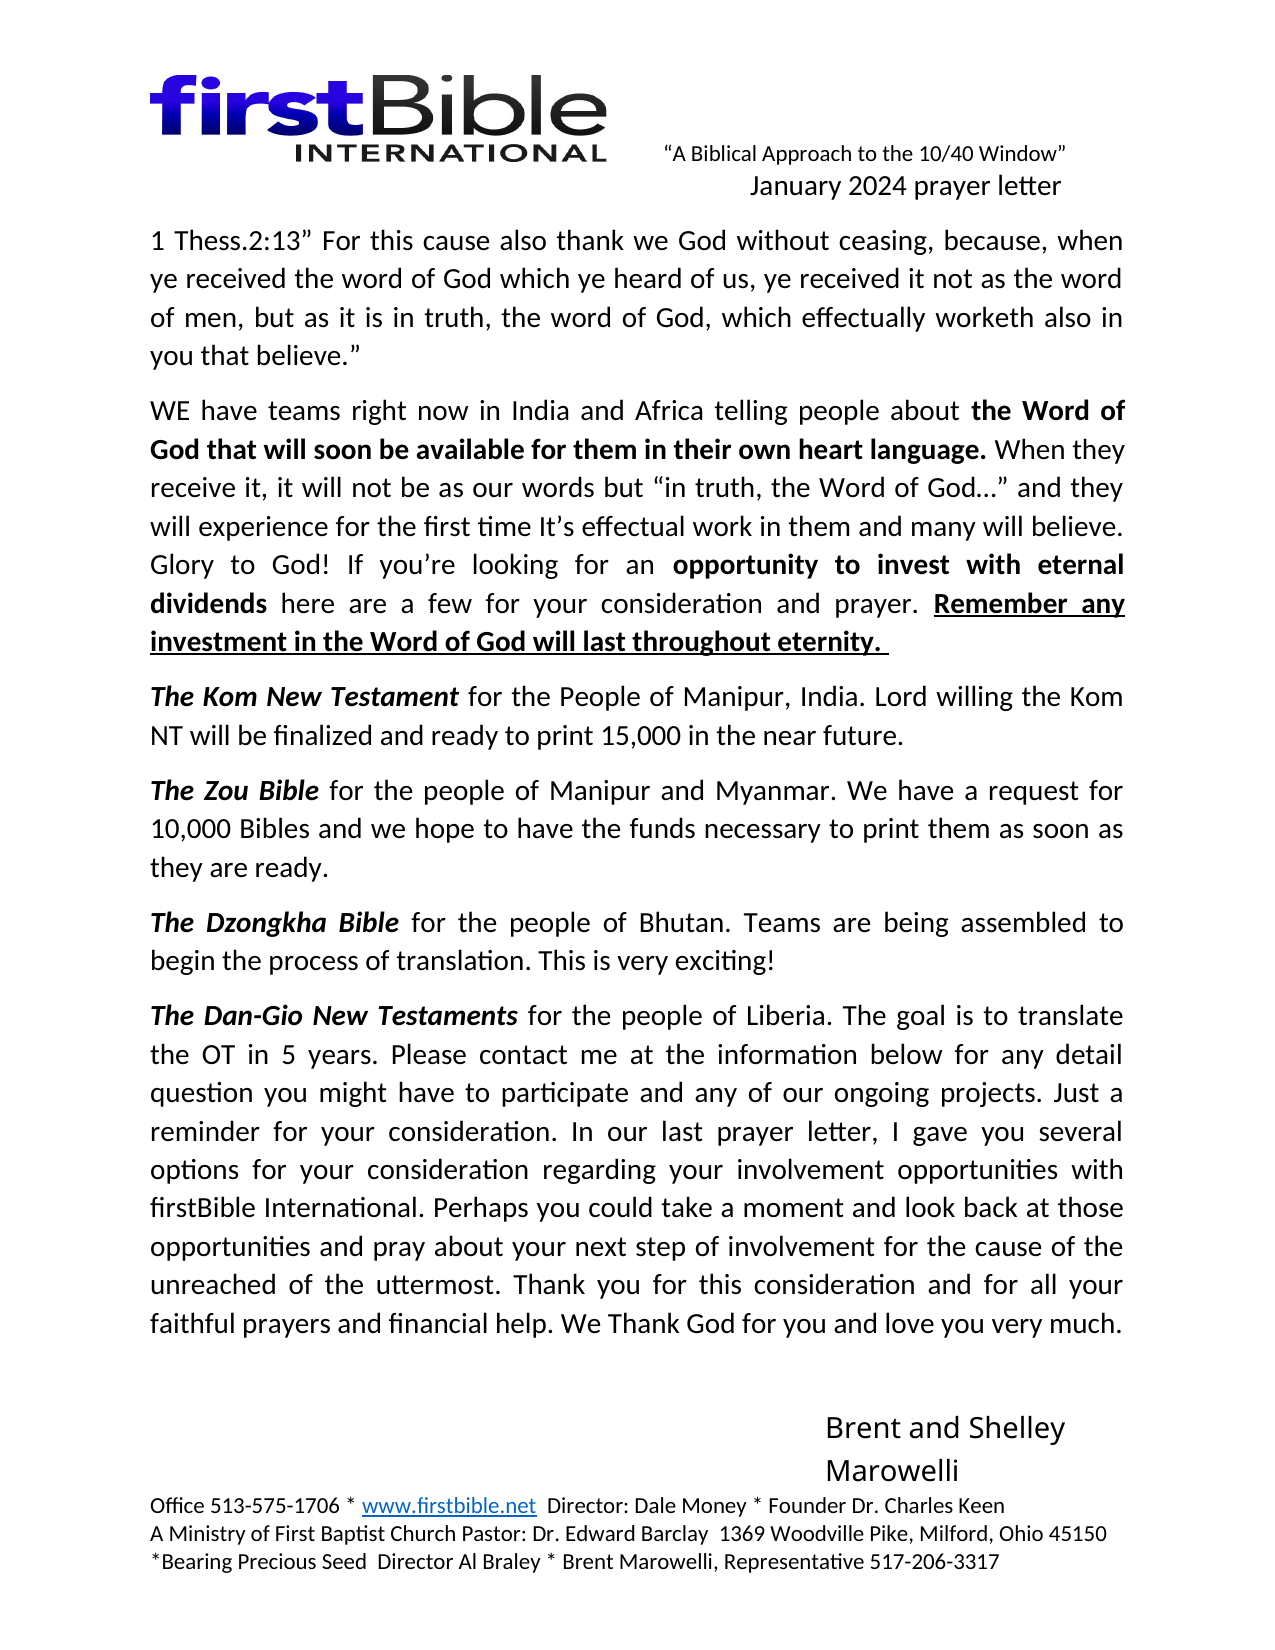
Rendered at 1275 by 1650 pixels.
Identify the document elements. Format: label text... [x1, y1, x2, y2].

text 1 Thess.2:13” For this cause also thank we God without ceasing, because, when ye received the word of God which ye heard of us, ye received it not as the word of men, but as it is in truth, the word of God, which effectually worketh also in you that believe.” [150, 222, 1125, 373]
text WE have teams right now in India and Africa telling people about the Word of God that will soon be available for them in their own heart language. When they receive it, it will not be as our words but “in truth, the Word of God…” and they will experience for the first time It’s effectual work in them and many will believe. Glory to God! If you’re looking for an opportunity to invest with eternal dividends here are a few for your consideration and prayer. Remember any investment in the Word of God will last throughout eternity. [150, 392, 1125, 659]
picture [150, 75, 607, 162]
text January 2024 prayer letter [750, 167, 1125, 203]
text The Dan-Gio New Testaments for the people of Liberia. The goal is to translate the OT in 5 years. Please contact me at the information below for any detail question you might have to participate and any of our ongoing projects. Just a reminder for your consideration. In our last prayer letter, I gave you several options for your consideration regarding your involvement opportunities with firstBible International. Perhaps you could take a moment and look back at those opportunities and pray about your next step of involvement for the cause of the unreached of the uttermost. Thank you for this consideration and for all your faithful prayers and financial help. We Thank God for you and love you very much. [150, 997, 1125, 1340]
text The Kom New Testament for the People of Manipur, India. Lord willing the Kom NT will be finalized and ready to print 15,000 in the near future. [150, 678, 1125, 752]
text The Dzongkha Bible for the people of Bhutan. Teams are being assembled to begin the process of translation. This is very exciting! [150, 904, 1125, 978]
text The Zou Bible for the people of Manipur and Myanmar. We have a request for 10,000 Bibles and we hope to have the funds necessary to print them as soon as they are ready. [150, 772, 1125, 884]
list Brent and Shelley Marowelli [825, 1407, 1125, 1490]
